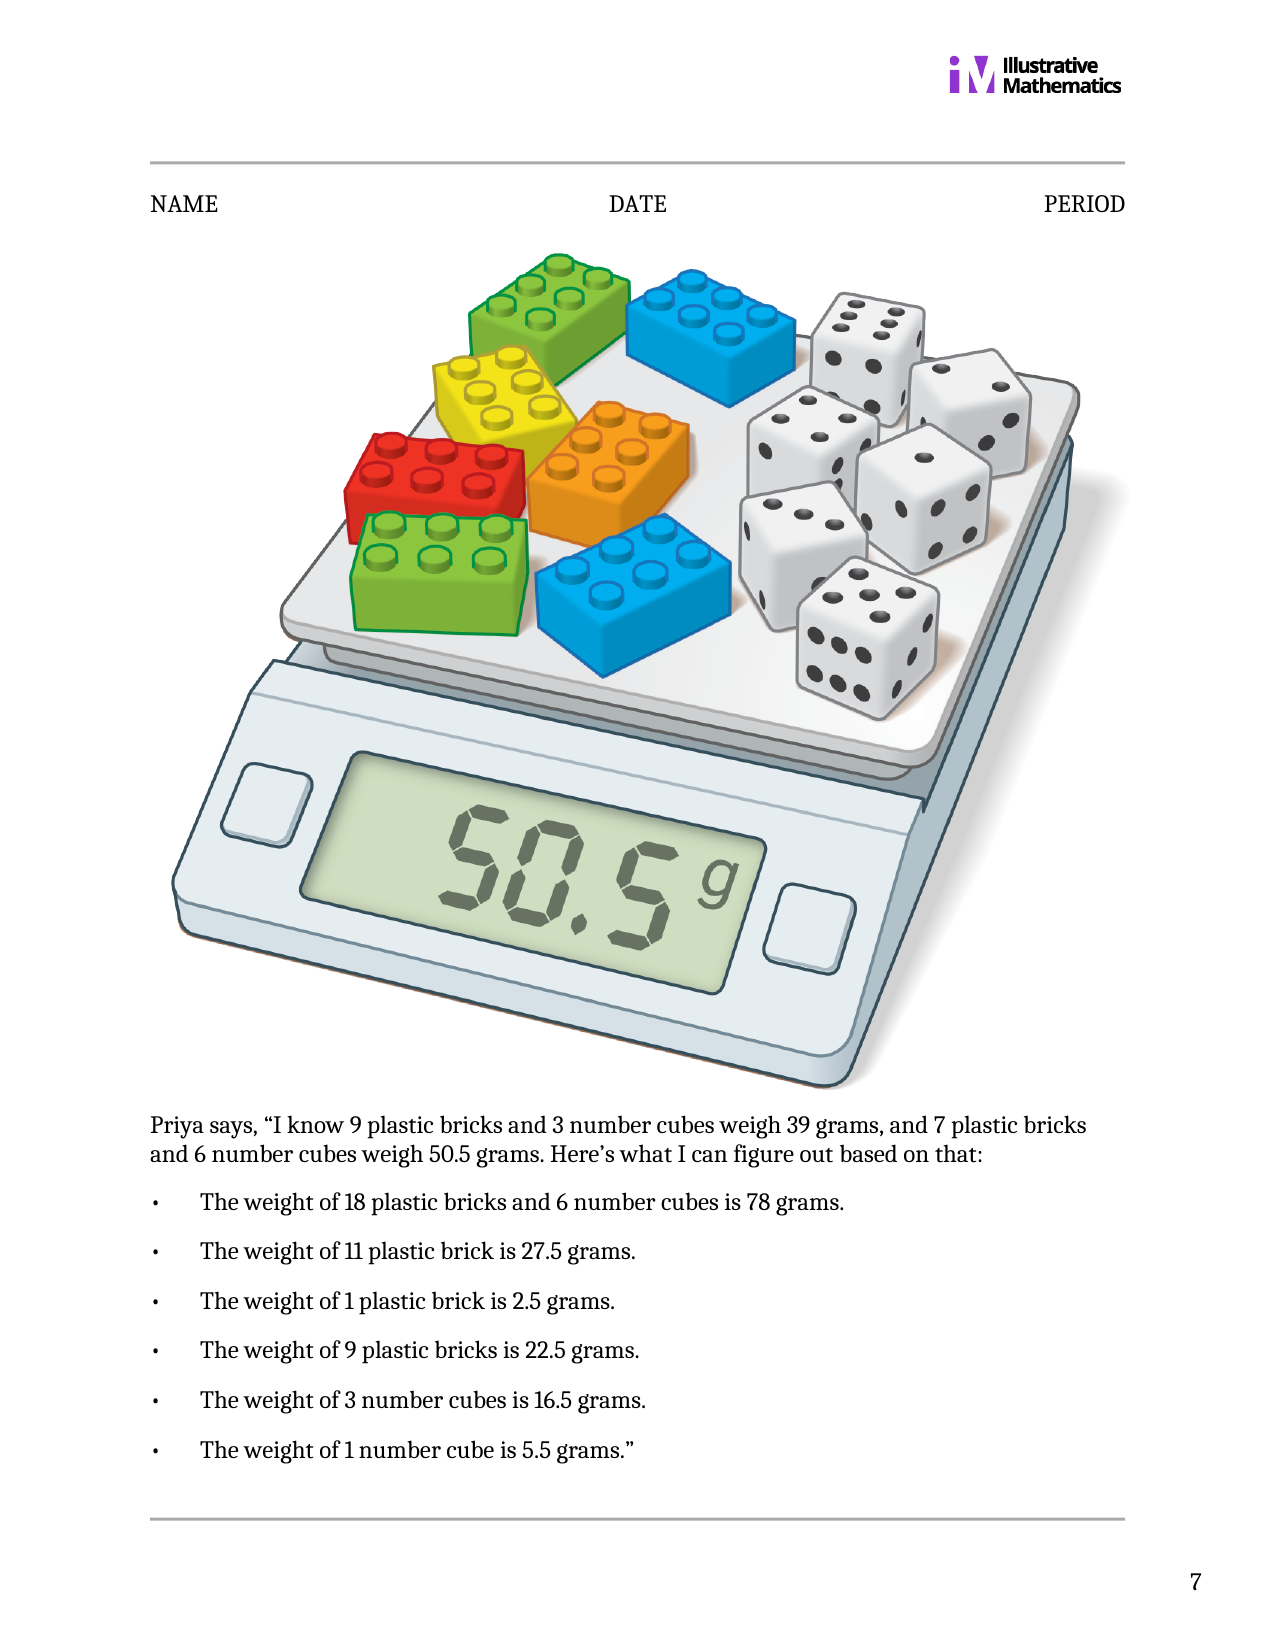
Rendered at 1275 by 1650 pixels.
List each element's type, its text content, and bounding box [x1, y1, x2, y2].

list The weight of 9 plastic bricks is 22.5 grams. [150, 1336, 1125, 1365]
list The weight of 3 number cubes is 16.5 grams. [150, 1386, 1125, 1415]
list The weight of 1 plastic brick is 2.5 grams. [150, 1287, 1125, 1316]
list The weight of 1 number cube is 5.5 grams.” [150, 1436, 1125, 1464]
list The weight of 11 plastic brick is 27.5 grams. [150, 1237, 1125, 1266]
list The weight of 18 plastic bricks and 6 number cubes is 78 grams. [150, 1188, 1125, 1216]
picture [168, 247, 1144, 1093]
picture [949, 55, 1121, 93]
text Priya says, “I know 9 plastic bricks and 3 number cubes weigh 39 grams, and 7 plastic bricks and 6 number cubes weigh 50.5 grams. Here’s what I can figure out based on that: [150, 1111, 1125, 1169]
